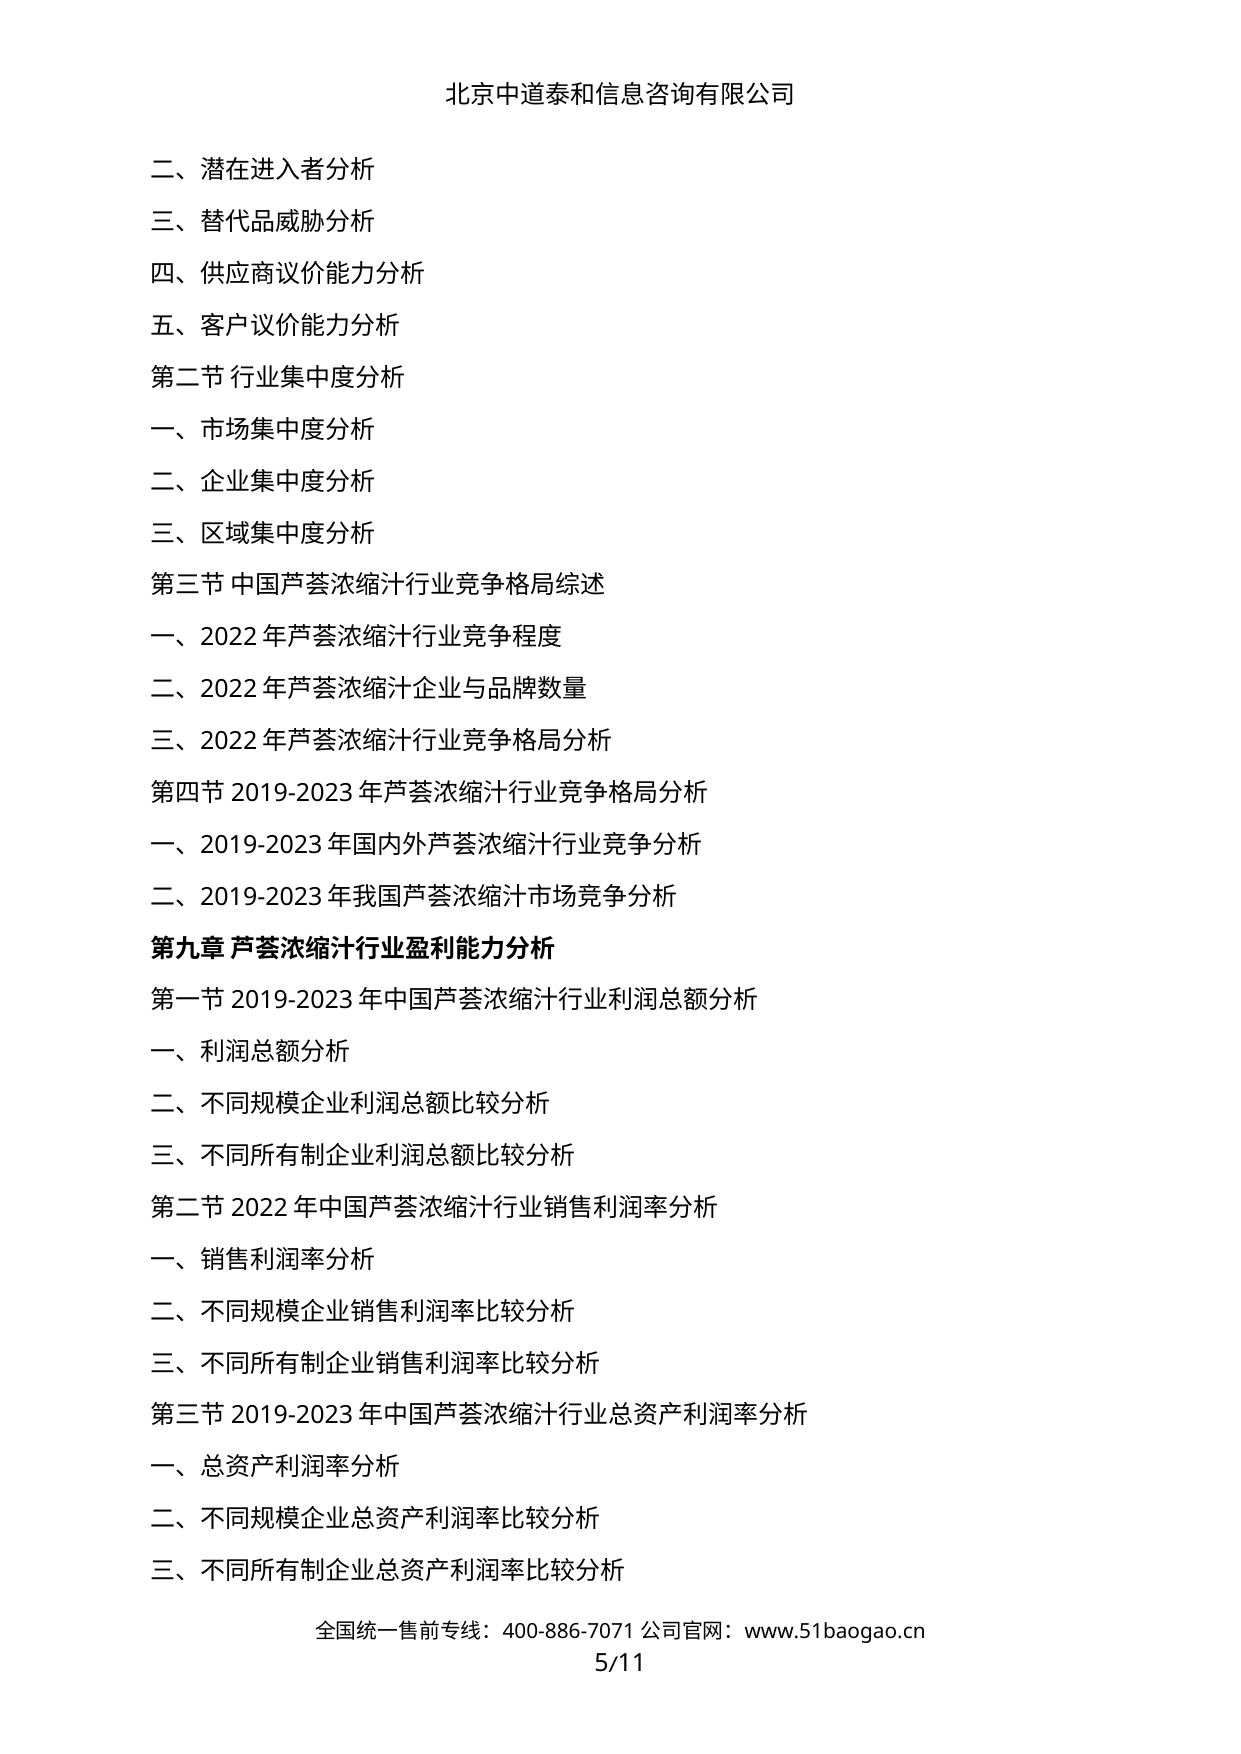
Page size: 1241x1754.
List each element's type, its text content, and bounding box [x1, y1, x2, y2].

text 第四节 2019-2023年芦荟浓缩汁行业竞争格局分析 [150, 772, 1090, 809]
text 一、市场集中度分析 [150, 409, 1090, 446]
text 第九章 芦荟浓缩汁行业盈利能力分析 [150, 928, 1090, 964]
text 三、替代品威胁分析 [150, 202, 1090, 238]
text 二、不同规模企业利润总额比较分析 [150, 1084, 1090, 1120]
text 三、区域集中度分析 [150, 513, 1090, 549]
text 一、利润总额分析 [150, 1032, 1090, 1068]
text 二、不同规模企业总资产利润率比较分析 [150, 1499, 1090, 1535]
text 二、潜在进入者分析 [150, 150, 1090, 186]
text 三、不同所有制企业利润总额比较分析 [150, 1136, 1090, 1172]
text 二、2019-2023年我国芦荟浓缩汁市场竞争分析 [150, 876, 1090, 912]
text 一、2019-2023年国内外芦荟浓缩汁行业竞争分析 [150, 824, 1090, 861]
text 一、总资产利润率分析 [150, 1447, 1090, 1483]
text 二、2022年芦荟浓缩汁企业与品牌数量 [150, 669, 1090, 705]
text 第二节 2022年中国芦荟浓缩汁行业销售利润率分析 [150, 1187, 1090, 1224]
text 第二节 行业集中度分析 [150, 357, 1090, 394]
text 三、不同所有制企业总资产利润率比较分析 [150, 1551, 1090, 1587]
text 第三节 中国芦荟浓缩汁行业竞争格局综述 [150, 565, 1090, 601]
text 五、客户议价能力分析 [150, 306, 1090, 342]
text 四、供应商议价能力分析 [150, 254, 1090, 290]
text 三、不同所有制企业销售利润率比较分析 [150, 1343, 1090, 1379]
text 一、销售利润率分析 [150, 1239, 1090, 1276]
text 三、2022年芦荟浓缩汁行业竞争格局分析 [150, 721, 1090, 757]
text 第一节 2019-2023年中国芦荟浓缩汁行业利润总额分析 [150, 980, 1090, 1016]
text 一、2022年芦荟浓缩汁行业竞争程度 [150, 617, 1090, 653]
text 二、企业集中度分析 [150, 461, 1090, 497]
text 第三节 2019-2023年中国芦荟浓缩汁行业总资产利润率分析 [150, 1395, 1090, 1431]
text 二、不同规模企业销售利润率比较分析 [150, 1291, 1090, 1327]
